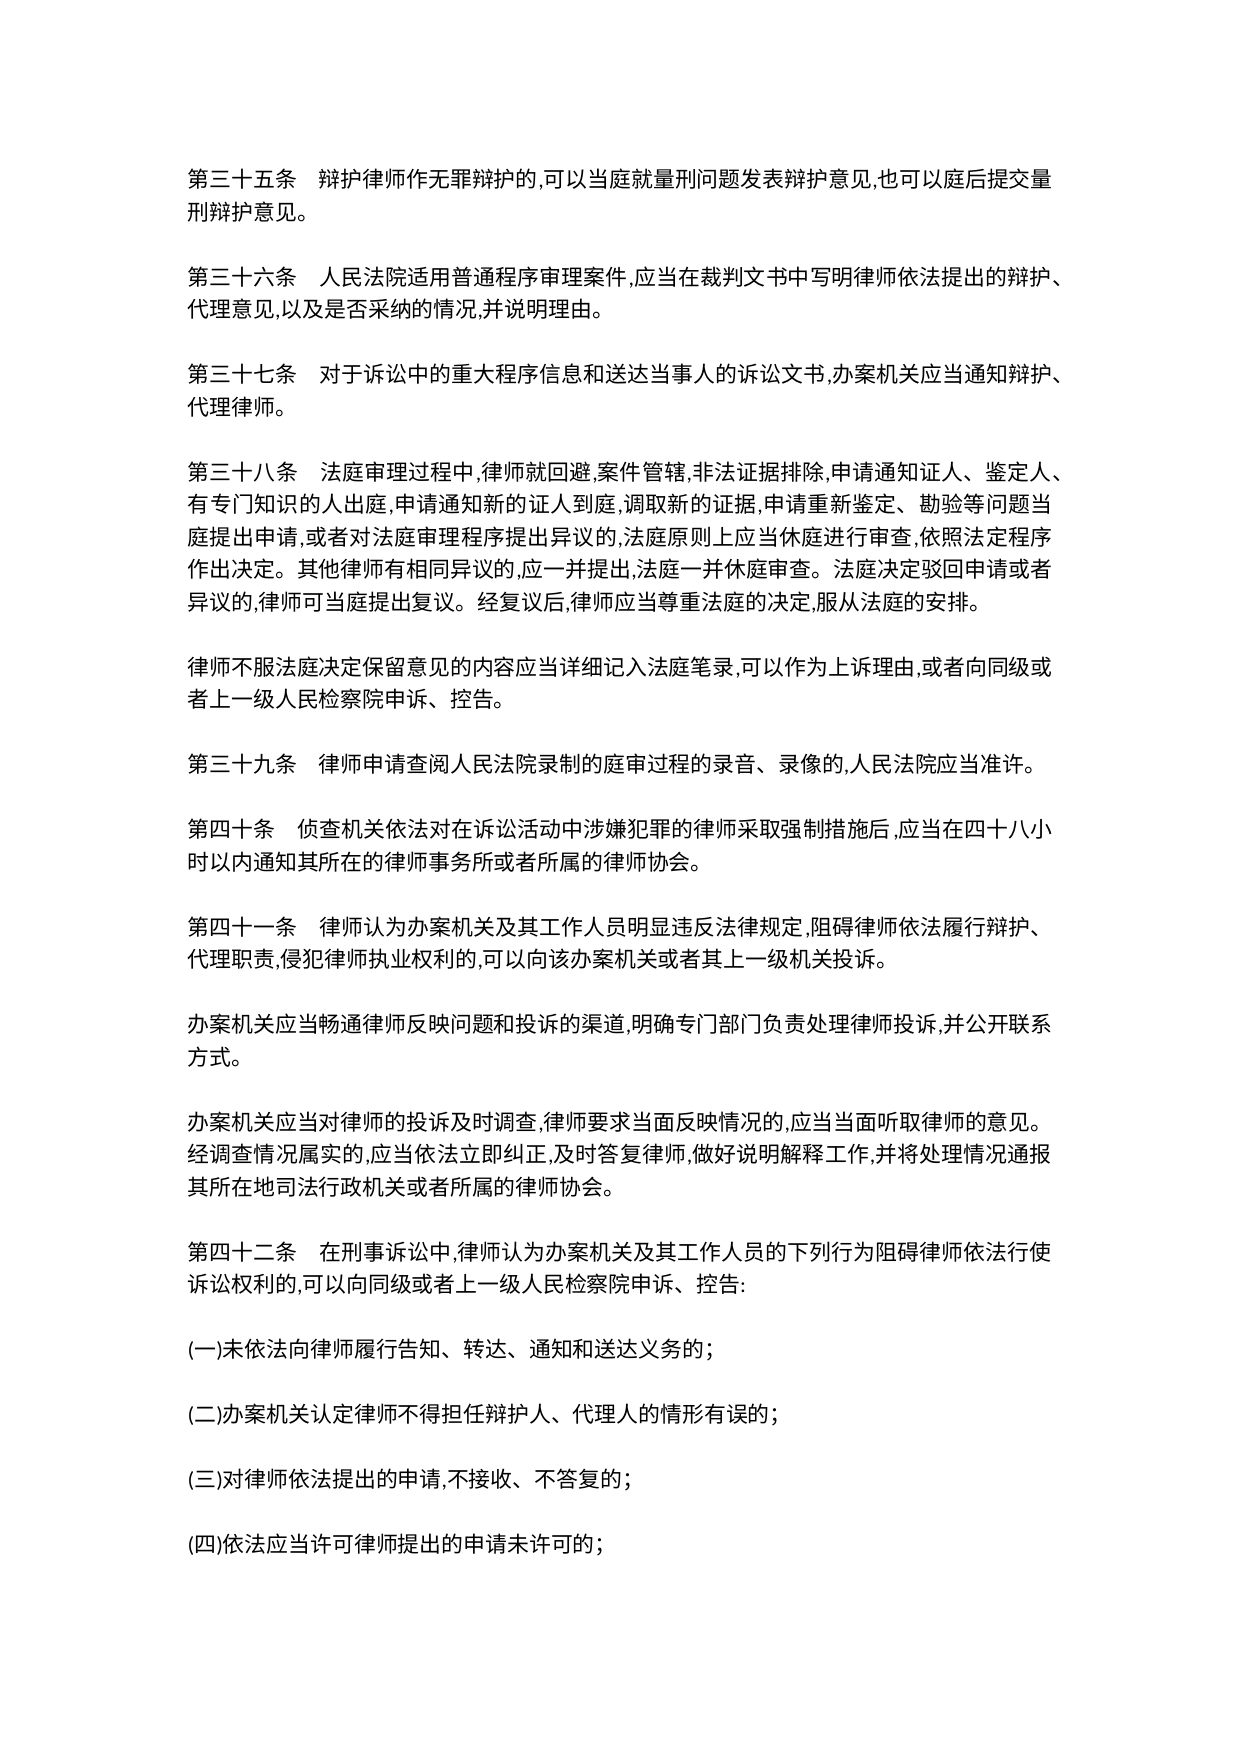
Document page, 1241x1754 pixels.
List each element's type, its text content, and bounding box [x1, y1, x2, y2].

text 第四十二条 在刑事诉讼中,律师认为办案机关及其工作人员的下列行为阻碍律师依法行使诉讼权利的,可以向同级或者上一级人民检察院申诉、控告: [187, 1234, 1053, 1299]
text (四)依法应当许可律师提出的申请未许可的； [187, 1527, 1053, 1559]
text 律师不服法庭决定保留意见的内容应当详细记入法庭笔录,可以作为上诉理由,或者向同级或者上一级人民检察院申诉、控告。 [187, 649, 1053, 714]
text 第三十八条 法庭审理过程中,律师就回避,案件管辖,非法证据排除,申请通知证人、鉴定人、有专门知识的人出庭,申请通知新的证人到庭,调取新的证据,申请重新鉴定、勘验等问题当庭提出申请,或者对法庭审理程序提出异议的,法庭原则上应当休庭进行审查,依照法定程序作出决定。其他律师有相同异议的,应一并提出,法庭一并休庭审查。法庭决定驳回申请或者异议的,律师可当庭提出复议。经复议后,律师应当尊重法庭的决定,服从法庭的安排。 [187, 454, 1053, 617]
text (三)对律师依法提出的申请,不接收、不答复的； [187, 1462, 1053, 1494]
text 第三十六条 人民法院适用普通程序审理案件,应当在裁判文书中写明律师依法提出的辩护、代理意见,以及是否采纳的情况,并说明理由。 [187, 259, 1053, 324]
text 第三十七条 对于诉讼中的重大程序信息和送达当事人的诉讼文书,办案机关应当通知辩护、代理律师。 [187, 357, 1053, 422]
text 第四十一条 律师认为办案机关及其工作人员明显违反法律规定,阻碍律师依法履行辩护、代理职责,侵犯律师执业权利的,可以向该办案机关或者其上一级机关投诉。 [187, 909, 1053, 974]
text (一)未依法向律师履行告知、转达、通知和送达义务的； [187, 1332, 1053, 1364]
text 第三十五条 辩护律师作无罪辩护的,可以当庭就量刑问题发表辩护意见,也可以庭后提交量刑辩护意见。 [187, 162, 1053, 227]
text 办案机关应当对律师的投诉及时调查,律师要求当面反映情况的,应当当面听取律师的意见。经调查情况属实的,应当依法立即纠正,及时答复律师,做好说明解释工作,并将处理情况通报其所在地司法行政机关或者所属的律师协会。 [187, 1104, 1053, 1202]
text (二)办案机关认定律师不得担任辩护人、代理人的情形有误的； [187, 1397, 1053, 1429]
text 第三十九条 律师申请查阅人民法院录制的庭审过程的录音、录像的,人民法院应当准许。 [187, 747, 1053, 779]
text 第四十条 侦查机关依法对在诉讼活动中涉嫌犯罪的律师采取强制措施后,应当在四十八小时以内通知其所在的律师事务所或者所属的律师协会。 [187, 812, 1053, 877]
text 办案机关应当畅通律师反映问题和投诉的渠道,明确专门部门负责处理律师投诉,并公开联系方式。 [187, 1007, 1053, 1072]
